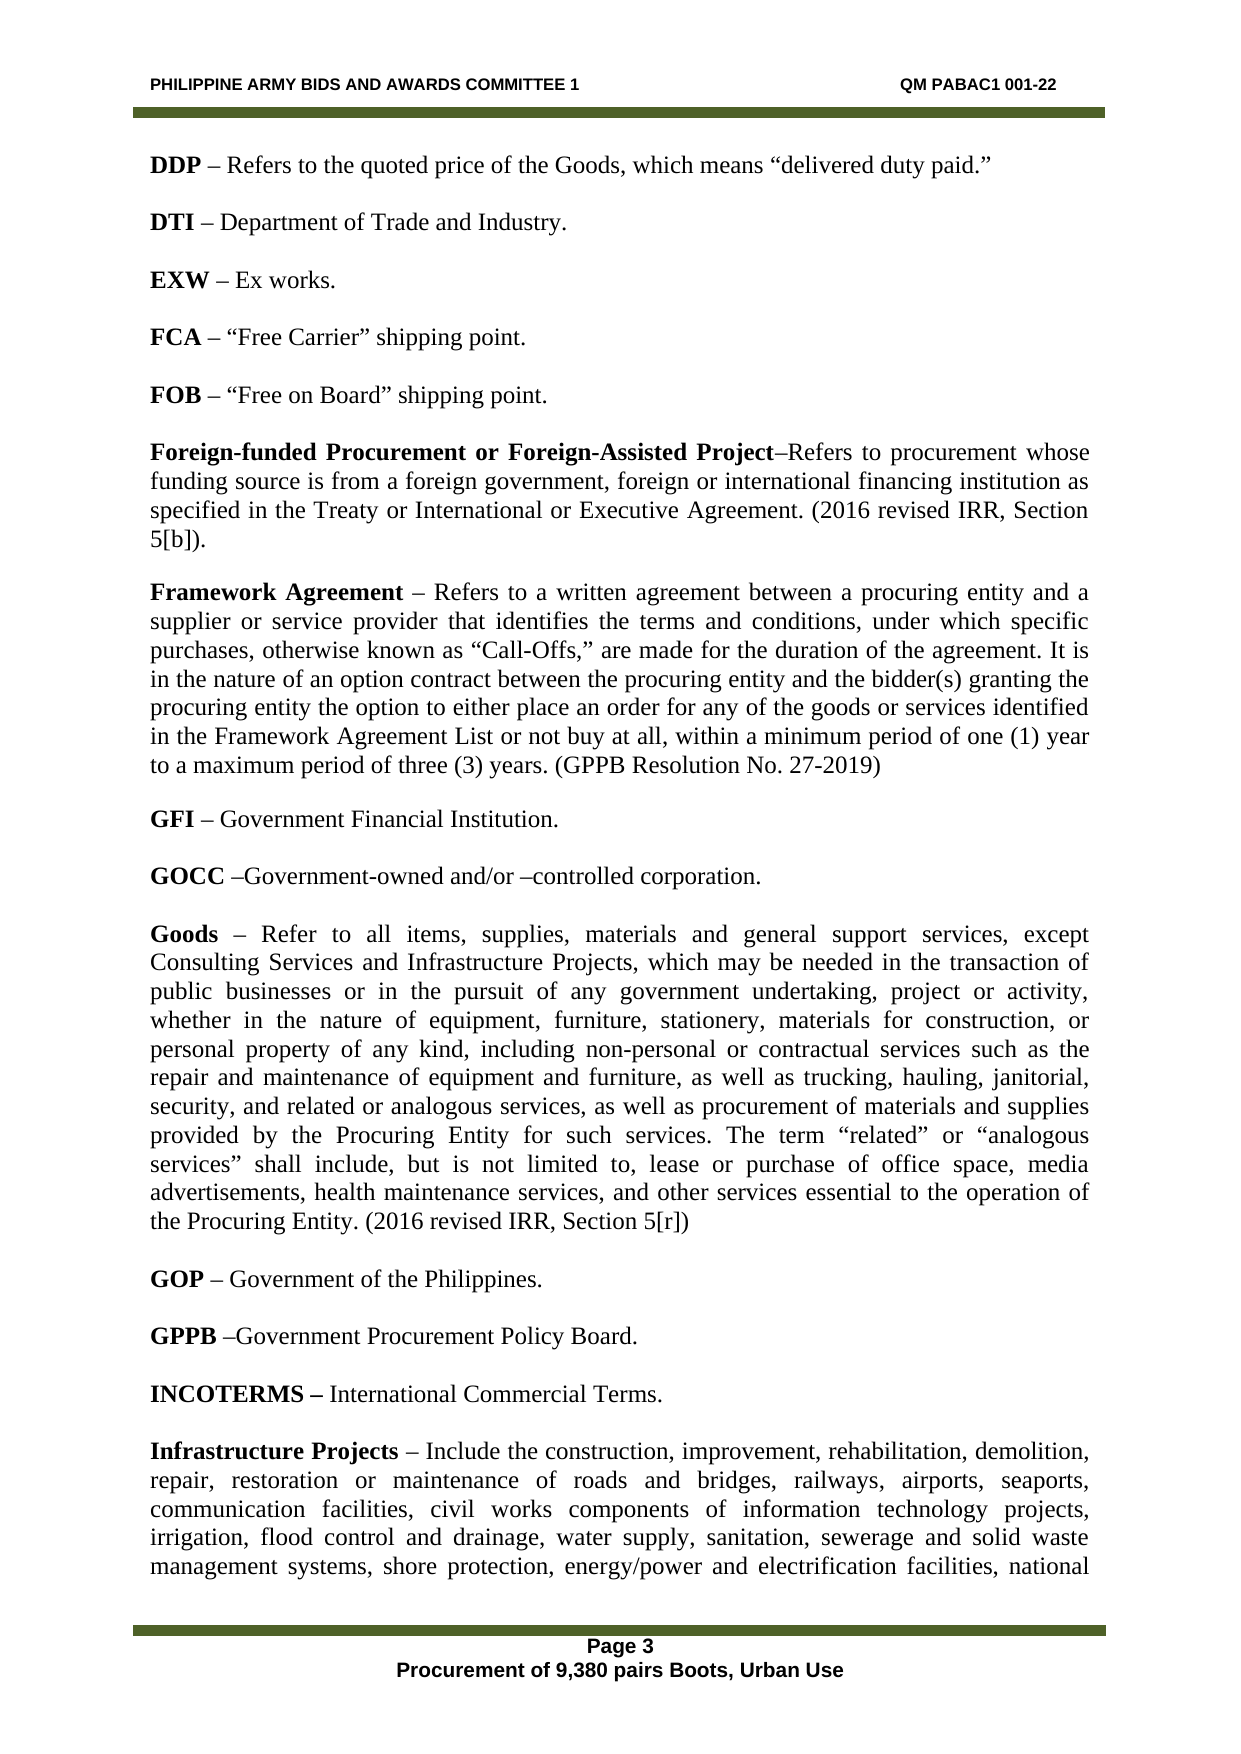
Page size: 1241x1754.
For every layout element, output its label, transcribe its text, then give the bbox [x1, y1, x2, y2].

text FOB – “Free on Board” shipping point. [150, 380, 1090, 409]
text DDP – Refers to the quoted price of the Goods, which means “delivered duty paid.” [150, 150, 1090, 179]
text FCA – “Free Carrier” shipping point. [150, 322, 1090, 351]
text Framework Agreement – Refers to a written agreement between a procuring entity and a supplier or service provider that identifies the terms and conditions, under which specific purchases, otherwise known as “Call-Offs,” are made for the duration of the agreement. It is in the nature of an option contract between the procuring entity and the bidder(s) granting the procuring entity the option to either place an order for any of the goods or services identified in the Framework Agreement List or not buy at all, within a minimum period of one (1) year to a maximum period of three (3) years. (GPPB Resolution No. 27-2019) [150, 577, 1090, 779]
text GPPB –Government Procurement Policy Board. [150, 1321, 1090, 1350]
text Foreign-funded Procurement or Foreign-Assisted Project–Refers to procurement whose funding source is from a foreign government, foreign or international financing institution as specified in the Treaty or International or Executive Agreement. (2016 revised IRR, Section 5[b]). [150, 437, 1090, 552]
text GFI – Government Financial Institution. [150, 804, 1090, 832]
text Goods – Refer to all items, supplies, materials and general support services, except Consulting Services and Infrastructure Projects, which may be needed in the transaction of public businesses or in the pursuit of any government undertaking, project or activity, whether in the nature of equipment, furniture, stationery, materials for construction, or personal property of any kind, including non-personal or contractual services such as the repair and maintenance of equipment and furniture, as well as trucking, hauling, janitorial, security, and related or analogous services, as well as procurement of materials and supplies provided by the Procuring Entity for such services. The term “related” or “analogous services” shall include, but is not limited to, lease or purchase of office space, media advertisements, health maintenance services, and other services essential to the operation of the Procuring Entity. (2016 revised IRR, Section 5[r]) [150, 919, 1090, 1235]
text EXW – Ex works. [150, 265, 1090, 294]
text INCOTERMS – International Commercial Terms. [150, 1379, 1090, 1407]
text GOP – Government of the Philippines. [150, 1264, 1090, 1292]
text GOCC –Government-owned and/or –controlled corporation. [150, 861, 1090, 890]
text DTI – Department of Trade and Industry. [150, 207, 1090, 236]
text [150, 1436, 1090, 1580]
